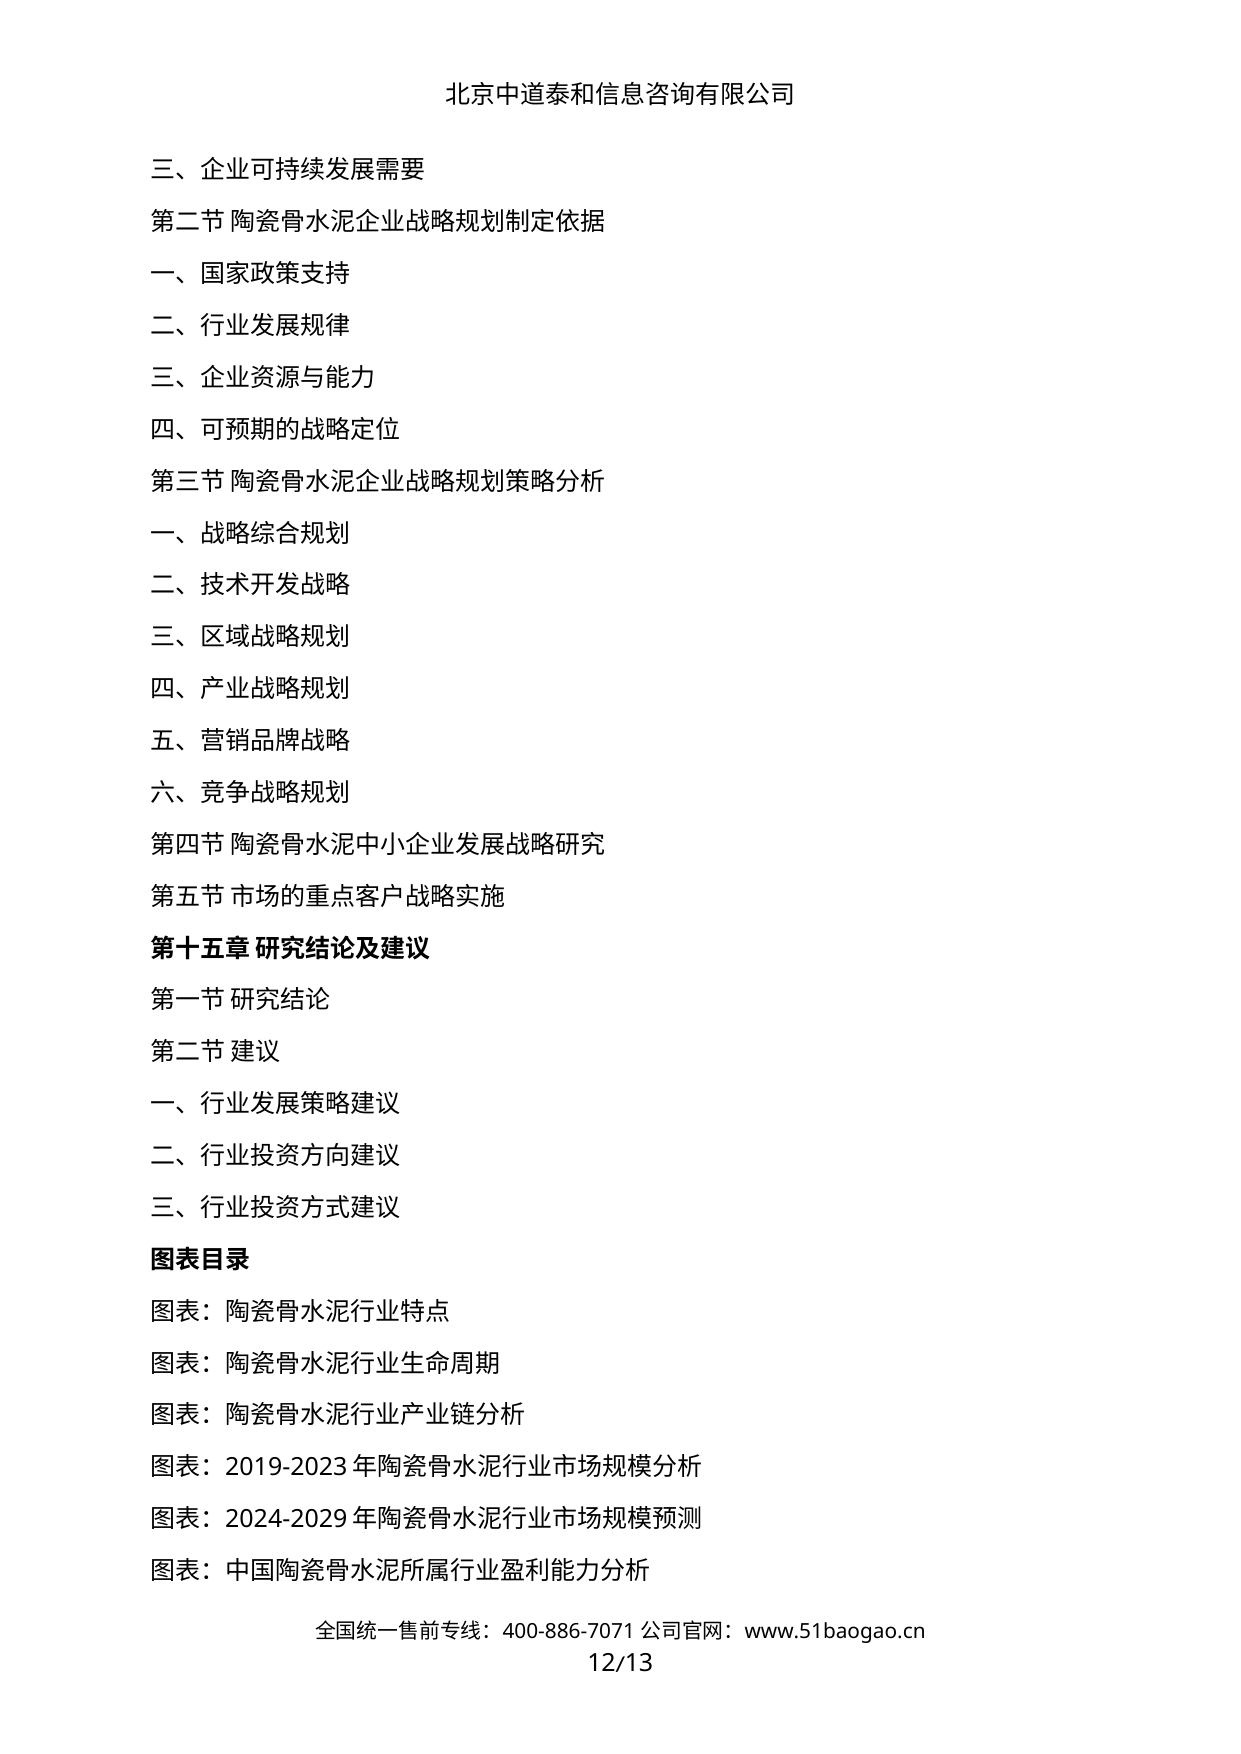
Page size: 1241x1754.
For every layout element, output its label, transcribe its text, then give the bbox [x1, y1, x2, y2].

text 一、战略综合规划 [150, 513, 1090, 549]
text 图表：中国陶瓷骨水泥所属行业盈利能力分析 [150, 1551, 1090, 1587]
text 图表：2019-2023年陶瓷骨水泥行业市场规模分析 [150, 1447, 1090, 1483]
text 三、企业资源与能力 [150, 357, 1090, 394]
text 三、企业可持续发展需要 [150, 150, 1090, 186]
text 图表目录 [150, 1239, 1090, 1276]
text 第二节 陶瓷骨水泥企业战略规划制定依据 [150, 202, 1090, 238]
text 四、产业战略规划 [150, 669, 1090, 705]
text 第五节 市场的重点客户战略实施 [150, 876, 1090, 912]
text 二、行业发展规律 [150, 306, 1090, 342]
text 六、竞争战略规划 [150, 772, 1090, 809]
text 图表：陶瓷骨水泥行业生命周期 [150, 1343, 1090, 1379]
text 四、可预期的战略定位 [150, 409, 1090, 446]
text 一、行业发展策略建议 [150, 1084, 1090, 1120]
text 图表：陶瓷骨水泥行业特点 [150, 1291, 1090, 1327]
text 第四节 陶瓷骨水泥中小企业发展战略研究 [150, 824, 1090, 861]
text 图表：2024-2029年陶瓷骨水泥行业市场规模预测 [150, 1499, 1090, 1535]
text 第一节 研究结论 [150, 980, 1090, 1016]
text 二、行业投资方向建议 [150, 1136, 1090, 1172]
text 三、行业投资方式建议 [150, 1187, 1090, 1224]
text 二、技术开发战略 [150, 565, 1090, 601]
text 第十五章 研究结论及建议 [150, 928, 1090, 964]
text 第三节 陶瓷骨水泥企业战略规划策略分析 [150, 461, 1090, 497]
text 一、国家政策支持 [150, 254, 1090, 290]
text 五、营销品牌战略 [150, 721, 1090, 757]
text 三、区域战略规划 [150, 617, 1090, 653]
text 图表：陶瓷骨水泥行业产业链分析 [150, 1395, 1090, 1431]
text 第二节 建议 [150, 1032, 1090, 1068]
